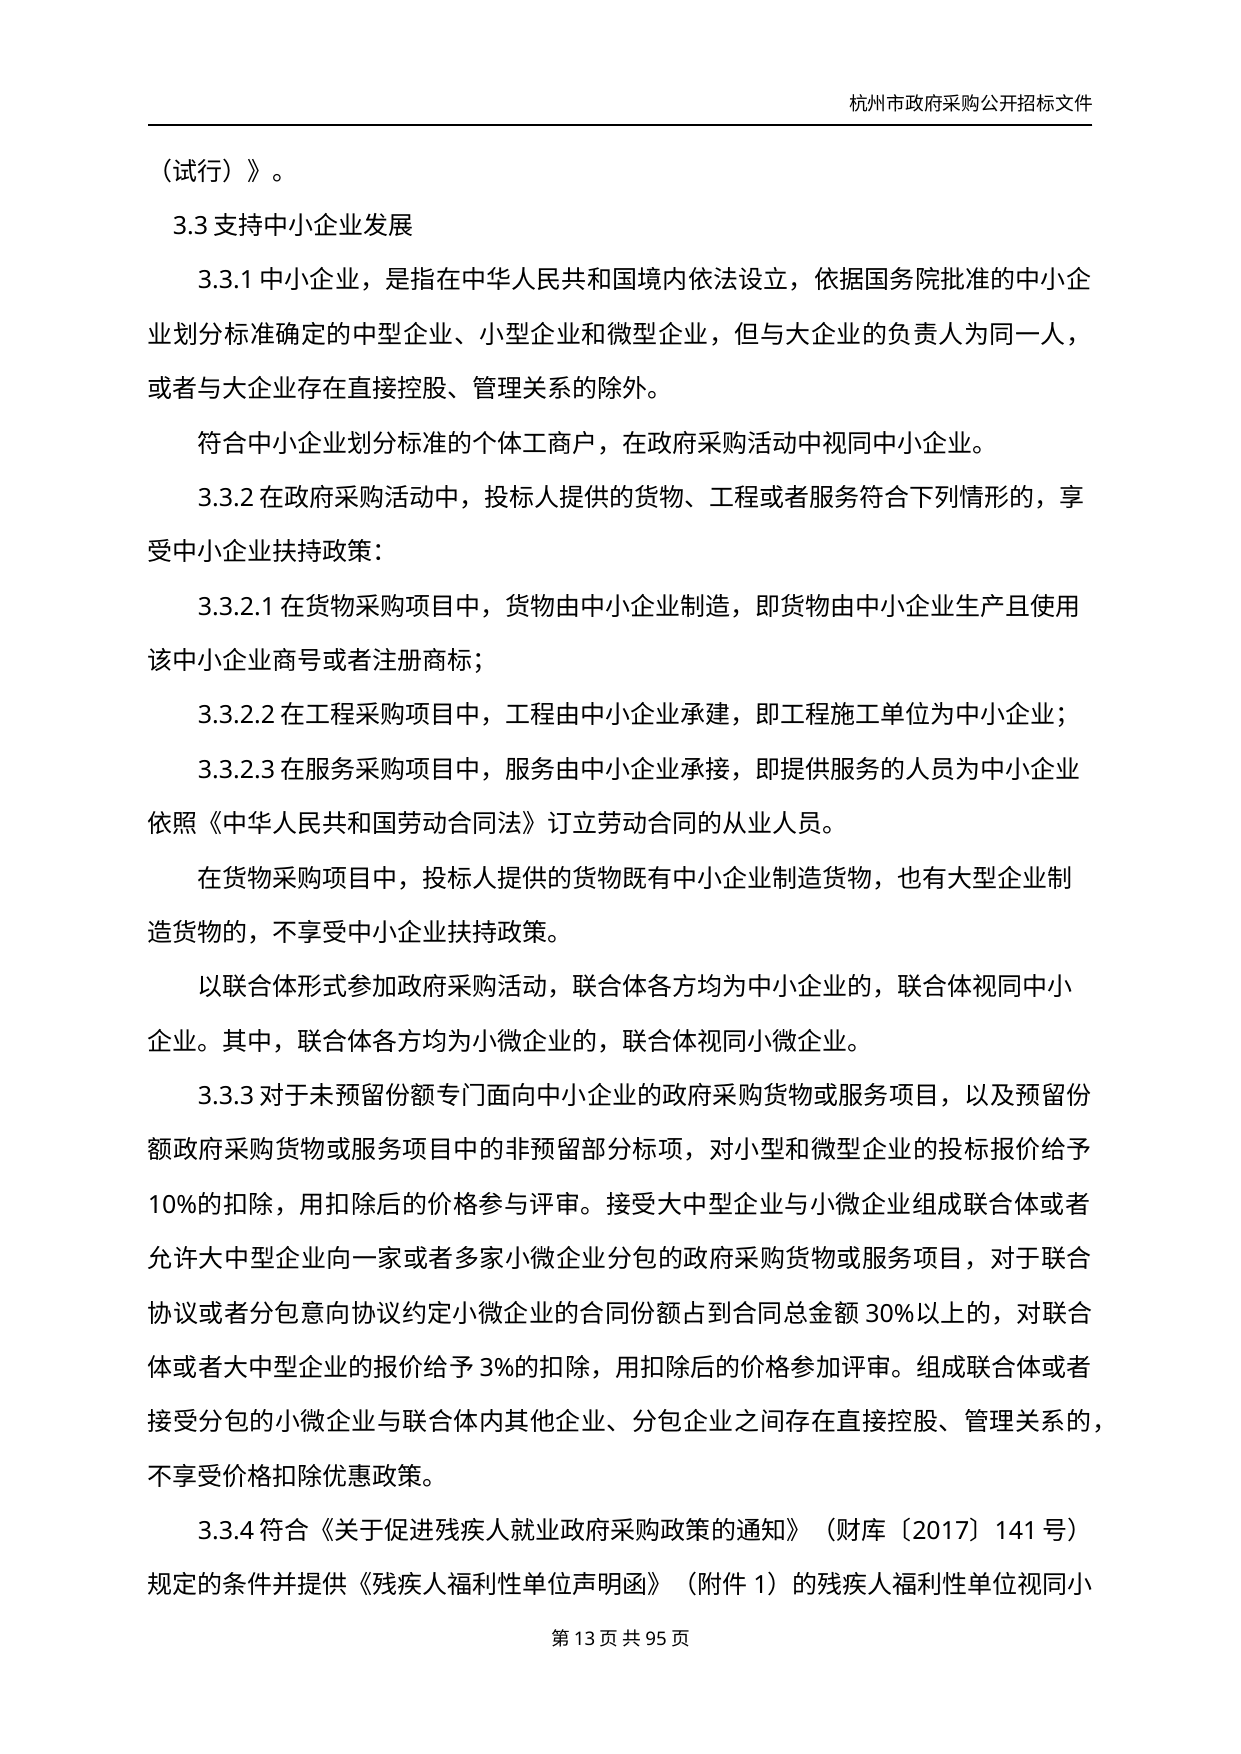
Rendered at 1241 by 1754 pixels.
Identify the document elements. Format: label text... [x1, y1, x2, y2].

text 3.3.1中小企业，是指在中华人民共和国境内依法设立，依据国务院批准的中小企业划分标准确定的中型企业、小型企业和微型企业，但与大企业的负责人为同一人，或者与大企业存在直接控股、管理关系的除外。 [148, 260, 1092, 405]
text 在货物采购项目中，投标人提供的货物既有中小企业制造货物，也有大型企业制造货物的，不享受中小企业扶持政策。 [148, 858, 1092, 949]
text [148, 151, 1092, 187]
text 符合中小企业划分标准的个体工商户，在政府采购活动中视同中小企业。 [148, 423, 1092, 459]
text 3.3.2在政府采购活动中，投标人提供的货物、工程或者服务符合下列情形的，享受中小企业扶持政策： [148, 477, 1092, 568]
text 3.3.2.3在服务采购项目中，服务由中小企业承接，即提供服务的人员为中小企业依照《中华人民共和国劳动合同法》订立劳动合同的从业人员。 [148, 749, 1092, 840]
text 3.3.2.2在工程采购项目中，工程由中小企业承建，即工程施工单位为中小企业； [148, 695, 1092, 731]
text 3.3支持中小企业发展 [148, 206, 1092, 242]
text 以联合体形式参加政府采购活动，联合体各方均为中小企业的，联合体视同中小企业。其中，联合体各方均为小微企业的，联合体视同小微企业。 [148, 967, 1092, 1057]
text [148, 1511, 1092, 1601]
text 3.3.3对于未预留份额专门面向中小企业的政府采购货物或服务项目，以及预留份额政府采购货物或服务项目中的非预留部分标项，对小型和微型企业的投标报价给予10%的扣除，用扣除后的价格参与评审。接受大中型企业与小微企业组成联合体或者允许大中型企业向一家或者多家小微企业分包的政府采购货物或服务项目，对于联合协议或者分包意向协议约定小微企业的合同份额占到合同总金额30%以上的，对联合体或者大中型企业的报价给予3%的扣除，用扣除后的价格参加评审。组成联合体或者接受分包的小微企业与联合体内其他企业、分包企业之间存在直接控股、管理关系的，不享受价格扣除优惠政策。 [148, 1076, 1092, 1492]
text 3.3.2.1在货物采购项目中，货物由中小企业制造，即货物由中小企业生产且使用该中小企业商号或者注册商标； [148, 586, 1092, 677]
